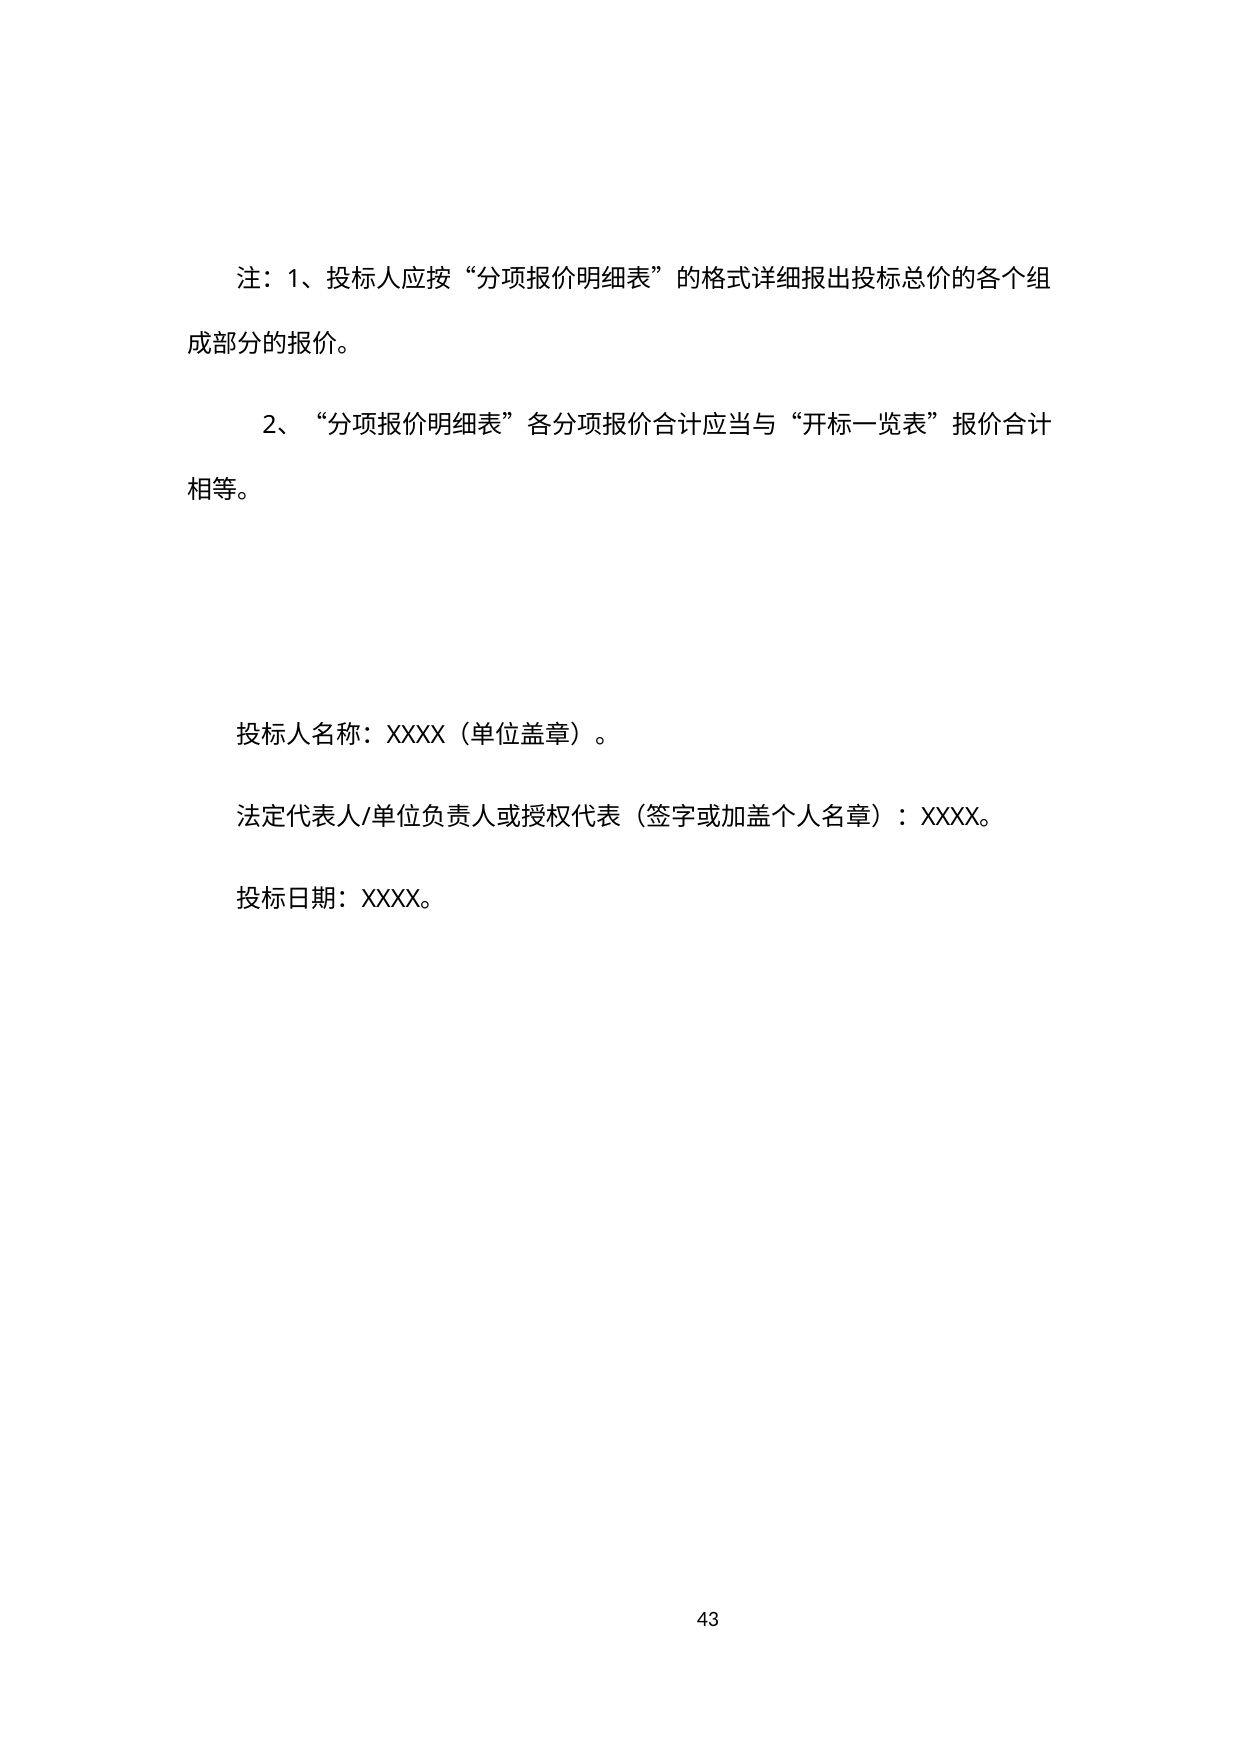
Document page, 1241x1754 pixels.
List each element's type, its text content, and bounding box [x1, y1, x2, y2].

text 法定代表人/单位负责人或授权代表（签字或加盖个人名章）：XXXX。 [187, 782, 1053, 847]
text 投标人名称：XXXX（单位盖章）。 [187, 700, 1053, 765]
text 2、“分项报价明细表”各分项报价合计应当与“开标一览表”报价合计相等。 [187, 390, 1053, 520]
text 投标日期：XXXX。 [187, 864, 1053, 929]
text 注：1、投标人应按“分项报价明细表”的格式详细报出投标总价的各个组成部分的报价。 [187, 244, 1053, 374]
